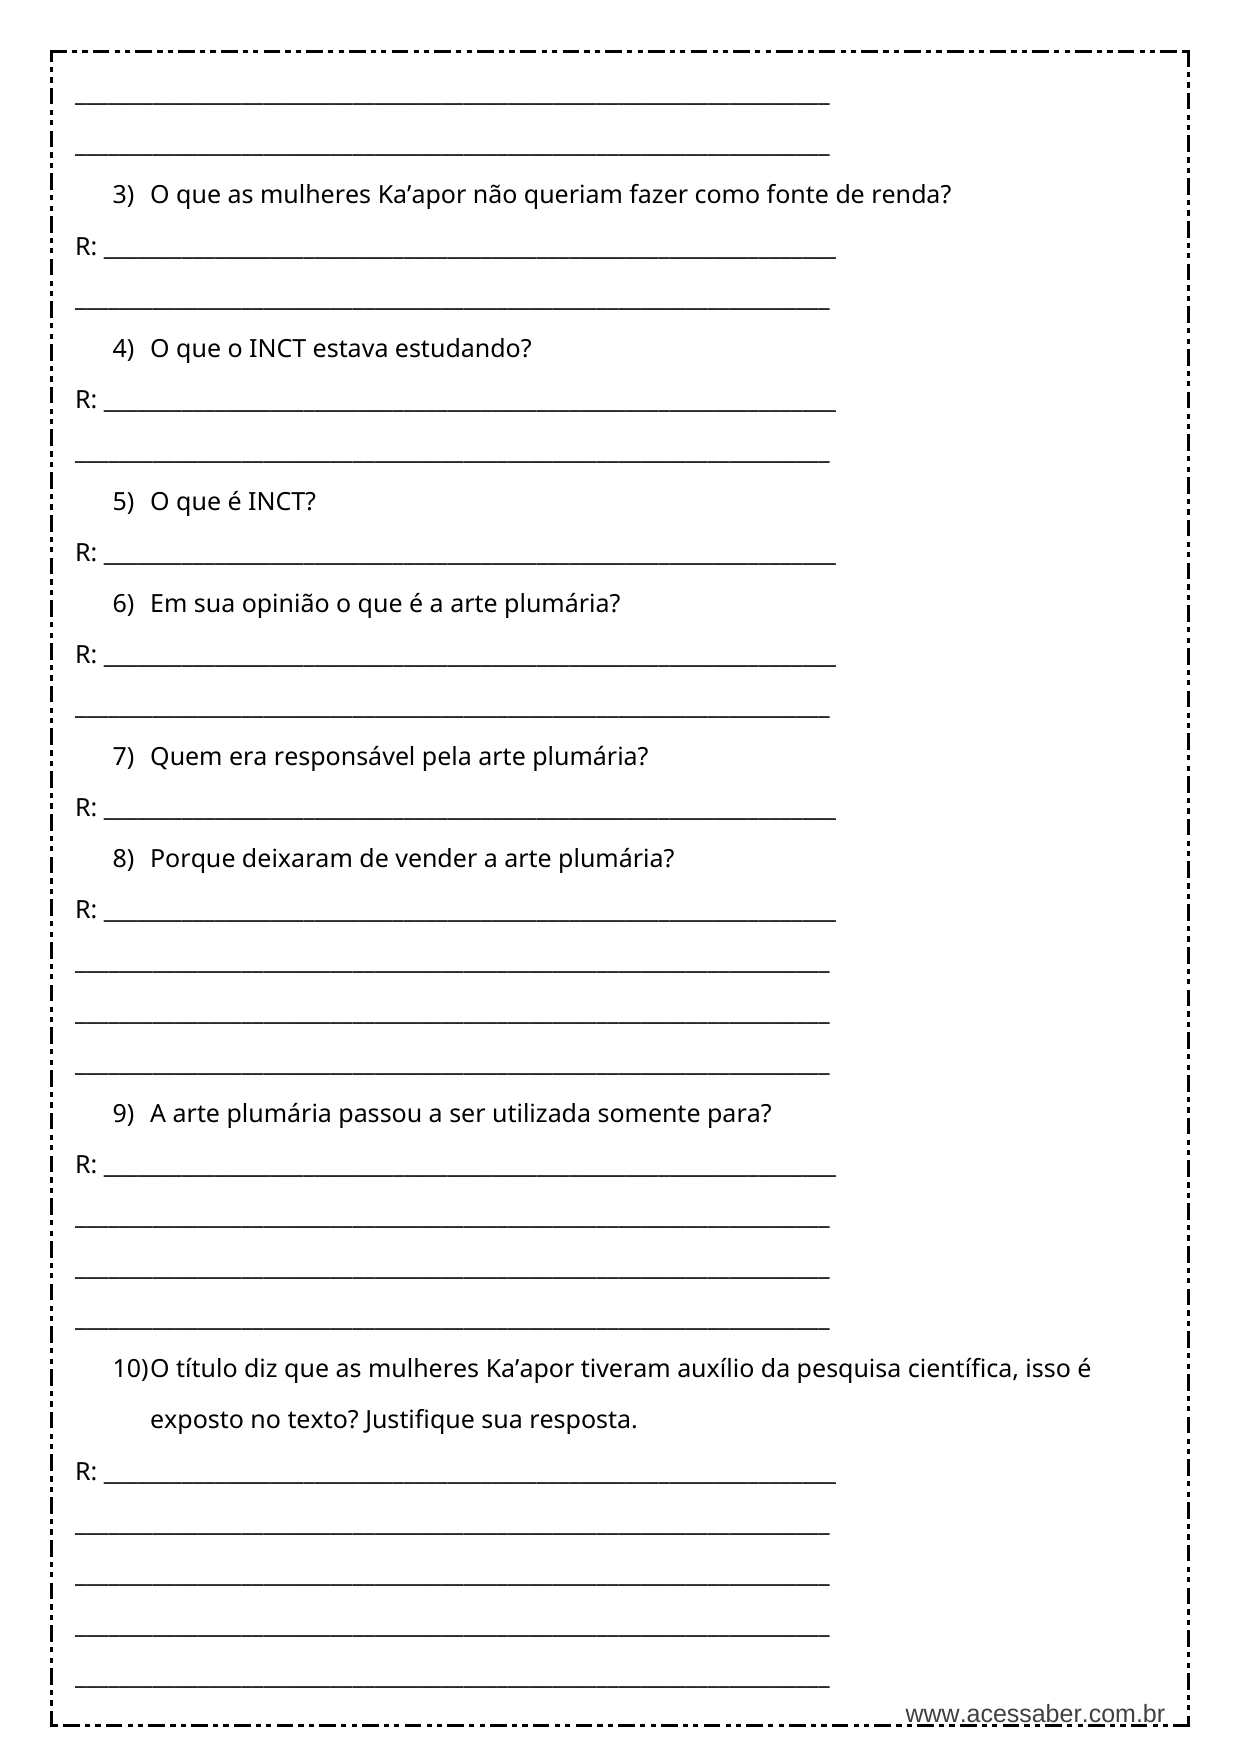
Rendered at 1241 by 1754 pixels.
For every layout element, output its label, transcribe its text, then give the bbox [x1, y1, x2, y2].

text ____________________________________________________________________ [75, 1249, 1165, 1283]
text ____________________________________________________________________ [75, 994, 1165, 1028]
text R: __________________________________________________________________ [75, 1147, 1165, 1181]
text ____________________________________________________________________ [75, 1300, 1165, 1334]
text ____________________________________________________________________ [75, 1198, 1165, 1232]
list O que o INCT estava estudando? [112, 330, 1165, 364]
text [75, 1555, 1165, 1589]
list Porque deixaram de vender a arte plumária? [112, 841, 1165, 875]
text R: __________________________________________________________________ [75, 789, 1165, 824]
list Quem era responsável pela arte plumária? [112, 738, 1165, 773]
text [75, 126, 1165, 160]
text R: __________________________________________________________________ [75, 892, 1165, 926]
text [75, 228, 1165, 262]
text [75, 1504, 1165, 1538]
list O título diz que as mulheres Ka’apor tiveram auxílio da pesquisa científica, isso é exposto no texto? Justifique sua resposta. [112, 1351, 1165, 1436]
list O que as mulheres Ka’apor não queriam fazer como fonte de renda? [112, 177, 1165, 211]
list O que é INCT? [112, 483, 1165, 517]
text ____________________________________________________________________ [75, 432, 1165, 466]
list Em sua opinião o que é a arte plumária? [112, 585, 1165, 619]
text R: __________________________________________________________________ [75, 534, 1165, 568]
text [75, 1606, 1165, 1640]
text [75, 75, 1165, 109]
text ____________________________________________________________________ [75, 943, 1165, 977]
text R: __________________________________________________________________ [75, 636, 1165, 671]
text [75, 1657, 1165, 1691]
list A arte plumária passou a ser utilizada somente para? [112, 1096, 1165, 1130]
text R: __________________________________________________________________ [75, 1453, 1165, 1487]
text ____________________________________________________________________ [75, 1045, 1165, 1079]
text ____________________________________________________________________ [75, 279, 1165, 313]
text R: __________________________________________________________________ [75, 381, 1165, 415]
text ____________________________________________________________________ [75, 687, 1165, 722]
